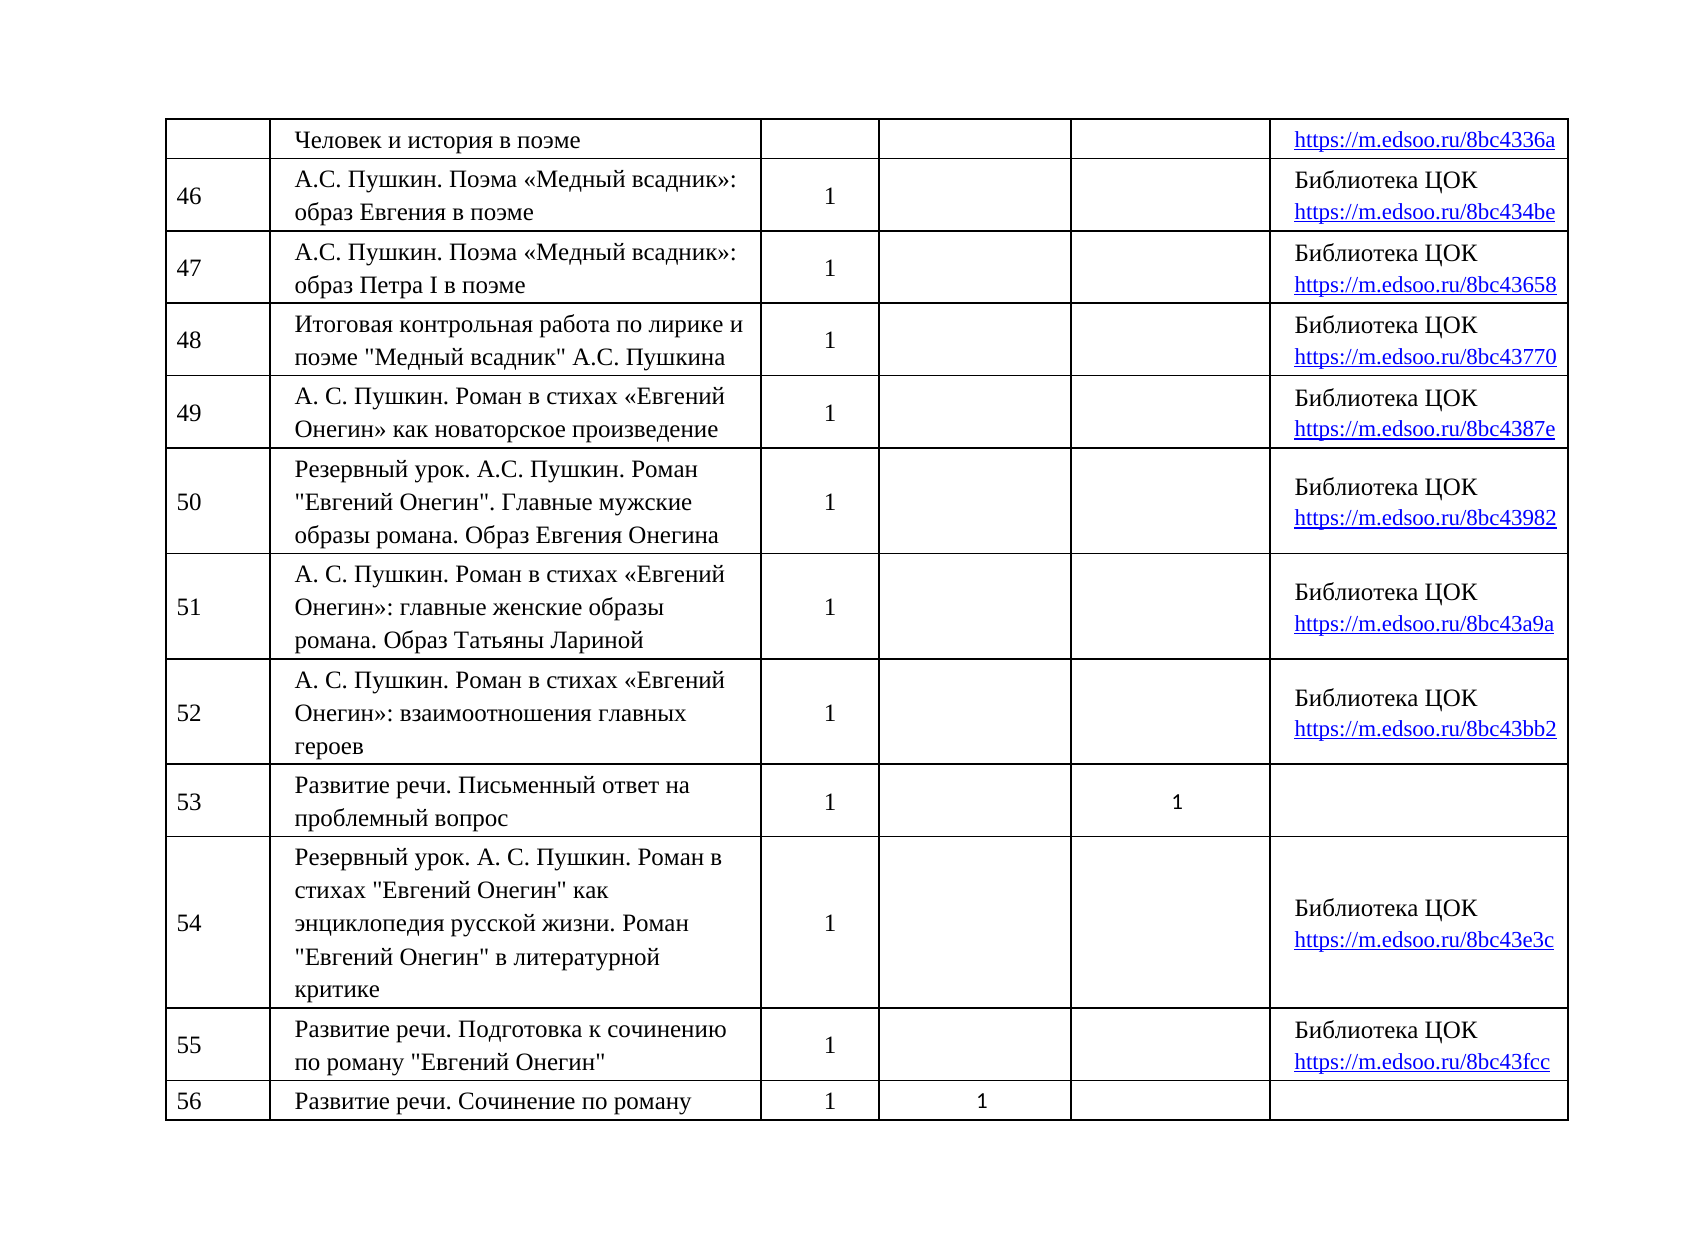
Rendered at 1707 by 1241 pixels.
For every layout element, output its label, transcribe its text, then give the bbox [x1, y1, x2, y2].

table_cell 52 [167, 660, 269, 763]
table_cell 1 [762, 554, 878, 658]
table_cell [880, 159, 1070, 230]
table_cell Резервный урок. А. С. Пушкин. Роман в стихах "Евгений Онегин" как энциклопедия русской жизни. Роман "Евгений Онегин" в литературной критике [271, 837, 760, 1007]
table_cell 55 [167, 1009, 269, 1079]
table_cell Библиотека ЦОК https://m.edsoo.ru/8bc434be [1271, 159, 1567, 230]
table_cell 1 [762, 449, 878, 552]
table_cell 49 [167, 376, 269, 447]
table_cell А.С. Пушкин. Поэма «Медный всадник»: образ Петра I в поэме [271, 232, 760, 302]
table_cell [1072, 1081, 1269, 1119]
table_cell А. С. Пушкин. Роман в стихах «Евгений Онегин» как новаторское произведение [271, 376, 760, 447]
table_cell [271, 1081, 760, 1119]
table_cell Библиотека ЦОК https://m.edsoo.ru/8bc43a9a [1271, 554, 1567, 658]
table_cell Резервный урок. А.С. Пушкин. Роман "Евгений Онегин". Главные мужские образы романа. Образ Евгения Онегина [271, 449, 760, 552]
table_cell [1072, 159, 1269, 230]
table_cell [1072, 120, 1269, 157]
table_cell [880, 376, 1070, 447]
table_cell [1072, 376, 1269, 447]
table_cell 53 [167, 765, 269, 836]
table_cell 1 [762, 837, 878, 1007]
table_cell 1 [762, 1081, 878, 1119]
table_cell [880, 554, 1070, 658]
table_cell Библиотека ЦОК https://m.edsoo.ru/8bc43e3c [1271, 837, 1567, 1007]
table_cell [271, 120, 760, 157]
table_cell 1 [762, 1009, 878, 1079]
table_cell 46 [167, 159, 269, 230]
table_cell 48 [167, 304, 269, 375]
table_cell Библиотека ЦОК https://m.edsoo.ru/8bc43658 [1271, 232, 1567, 302]
table_cell [880, 449, 1070, 552]
table_cell Библиотека ЦОК https://m.edsoo.ru/8bc43fcc [1271, 1009, 1567, 1079]
table_cell 1 [762, 232, 878, 302]
table_cell Библиотека ЦОК https://m.edsoo.ru/8bc43bb2 [1271, 660, 1567, 763]
table_cell Развитие речи. Подготовка к сочинению по роману "Евгений Онегин" [271, 1009, 760, 1079]
table_cell 54 [167, 837, 269, 1007]
table_cell 50 [167, 449, 269, 552]
table_cell [880, 120, 1070, 157]
table_cell [1072, 304, 1269, 375]
table_cell [880, 304, 1070, 375]
table_cell 51 [167, 554, 269, 658]
table_cell 1 [1072, 765, 1269, 836]
table_cell [880, 660, 1070, 763]
table_cell А. С. Пушкин. Роман в стихах «Евгений Онегин»: взаимоотношения главных героев [271, 660, 760, 763]
table_cell 45 [167, 120, 269, 157]
table_cell 56 [167, 1081, 269, 1119]
table_cell 1 [762, 159, 878, 230]
table_cell [1271, 765, 1567, 836]
table_cell Библиотека ЦОК https://m.edsoo.ru/8bc43770 [1271, 304, 1567, 375]
table_cell [1072, 449, 1269, 552]
table_cell [1072, 837, 1269, 1007]
table_cell [880, 1009, 1070, 1079]
table_cell 1 [762, 304, 878, 375]
table_cell [1072, 232, 1269, 302]
table_cell 1 [762, 765, 878, 836]
table_cell [880, 765, 1070, 836]
table_cell 1 [762, 376, 878, 447]
table_cell 1 [762, 120, 878, 157]
table_cell А. С. Пушкин. Роман в стихах «Евгений Онегин»: главные женские образы романа. Образ Татьяны Лариной [271, 554, 760, 658]
table_cell [1072, 554, 1269, 658]
table_cell [1072, 1009, 1269, 1079]
table_cell А.С. Пушкин. Поэма «Медный всадник»: образ Евгения в поэме [271, 159, 760, 230]
table_cell Библиотека ЦОК https://m.edsoo.ru/8bc43982 [1271, 449, 1567, 552]
table_cell [880, 837, 1070, 1007]
table_cell [1072, 660, 1269, 763]
table_cell Развитие речи. Письменный ответ на проблемный вопрос [271, 765, 760, 836]
table_cell 1 [880, 1081, 1070, 1119]
table_cell Библиотека ЦОК https://m.edsoo.ru/8bc4387e [1271, 376, 1567, 447]
table_cell 47 [167, 232, 269, 302]
table_cell Итоговая контрольная работа по лирике и поэме "Медный всадник" А.С. Пушкина [271, 304, 760, 375]
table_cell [1271, 120, 1567, 157]
table_cell [880, 232, 1070, 302]
table_cell 1 [762, 660, 878, 763]
table_cell [1271, 1081, 1567, 1119]
